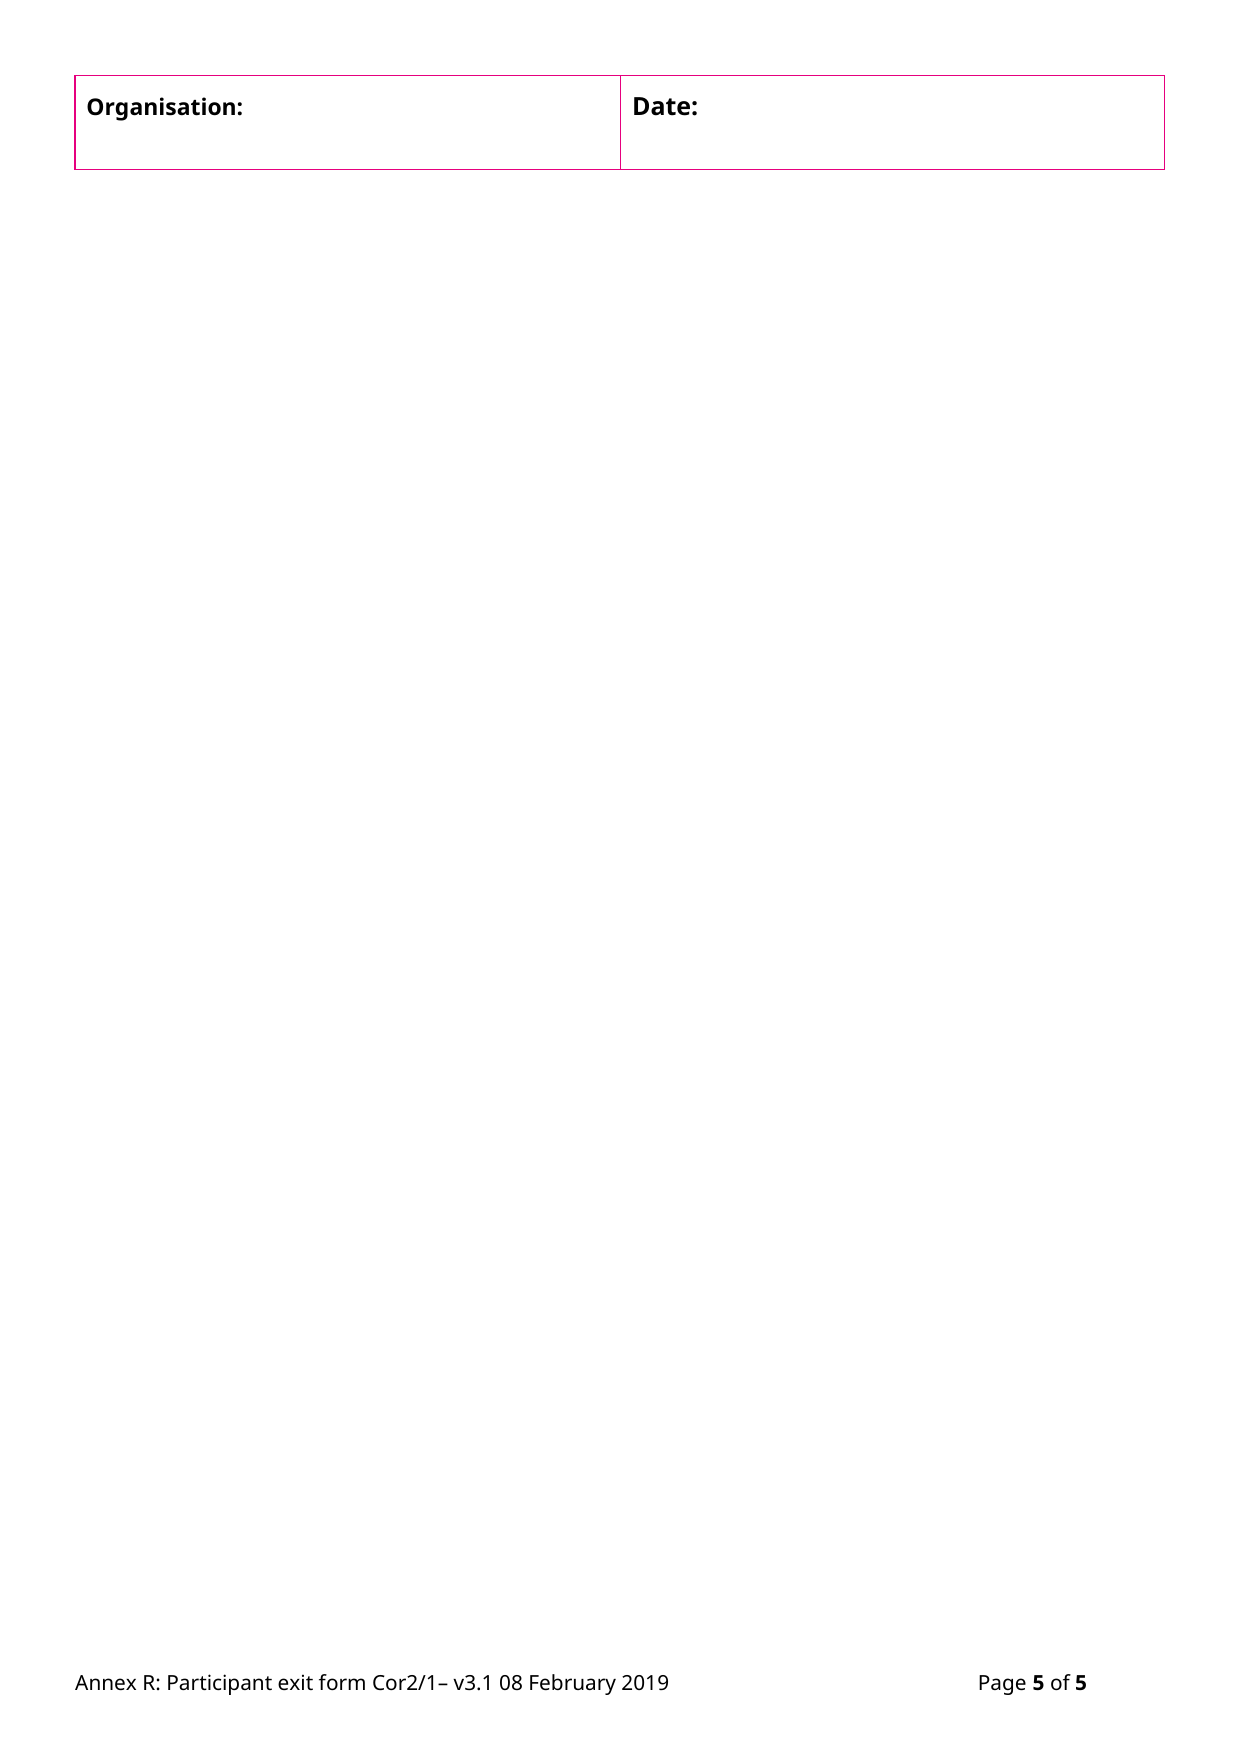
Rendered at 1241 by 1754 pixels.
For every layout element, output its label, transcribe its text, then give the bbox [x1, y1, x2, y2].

table_cell Organisation: [76, 76, 620, 169]
table_cell Date: [621, 76, 1164, 169]
